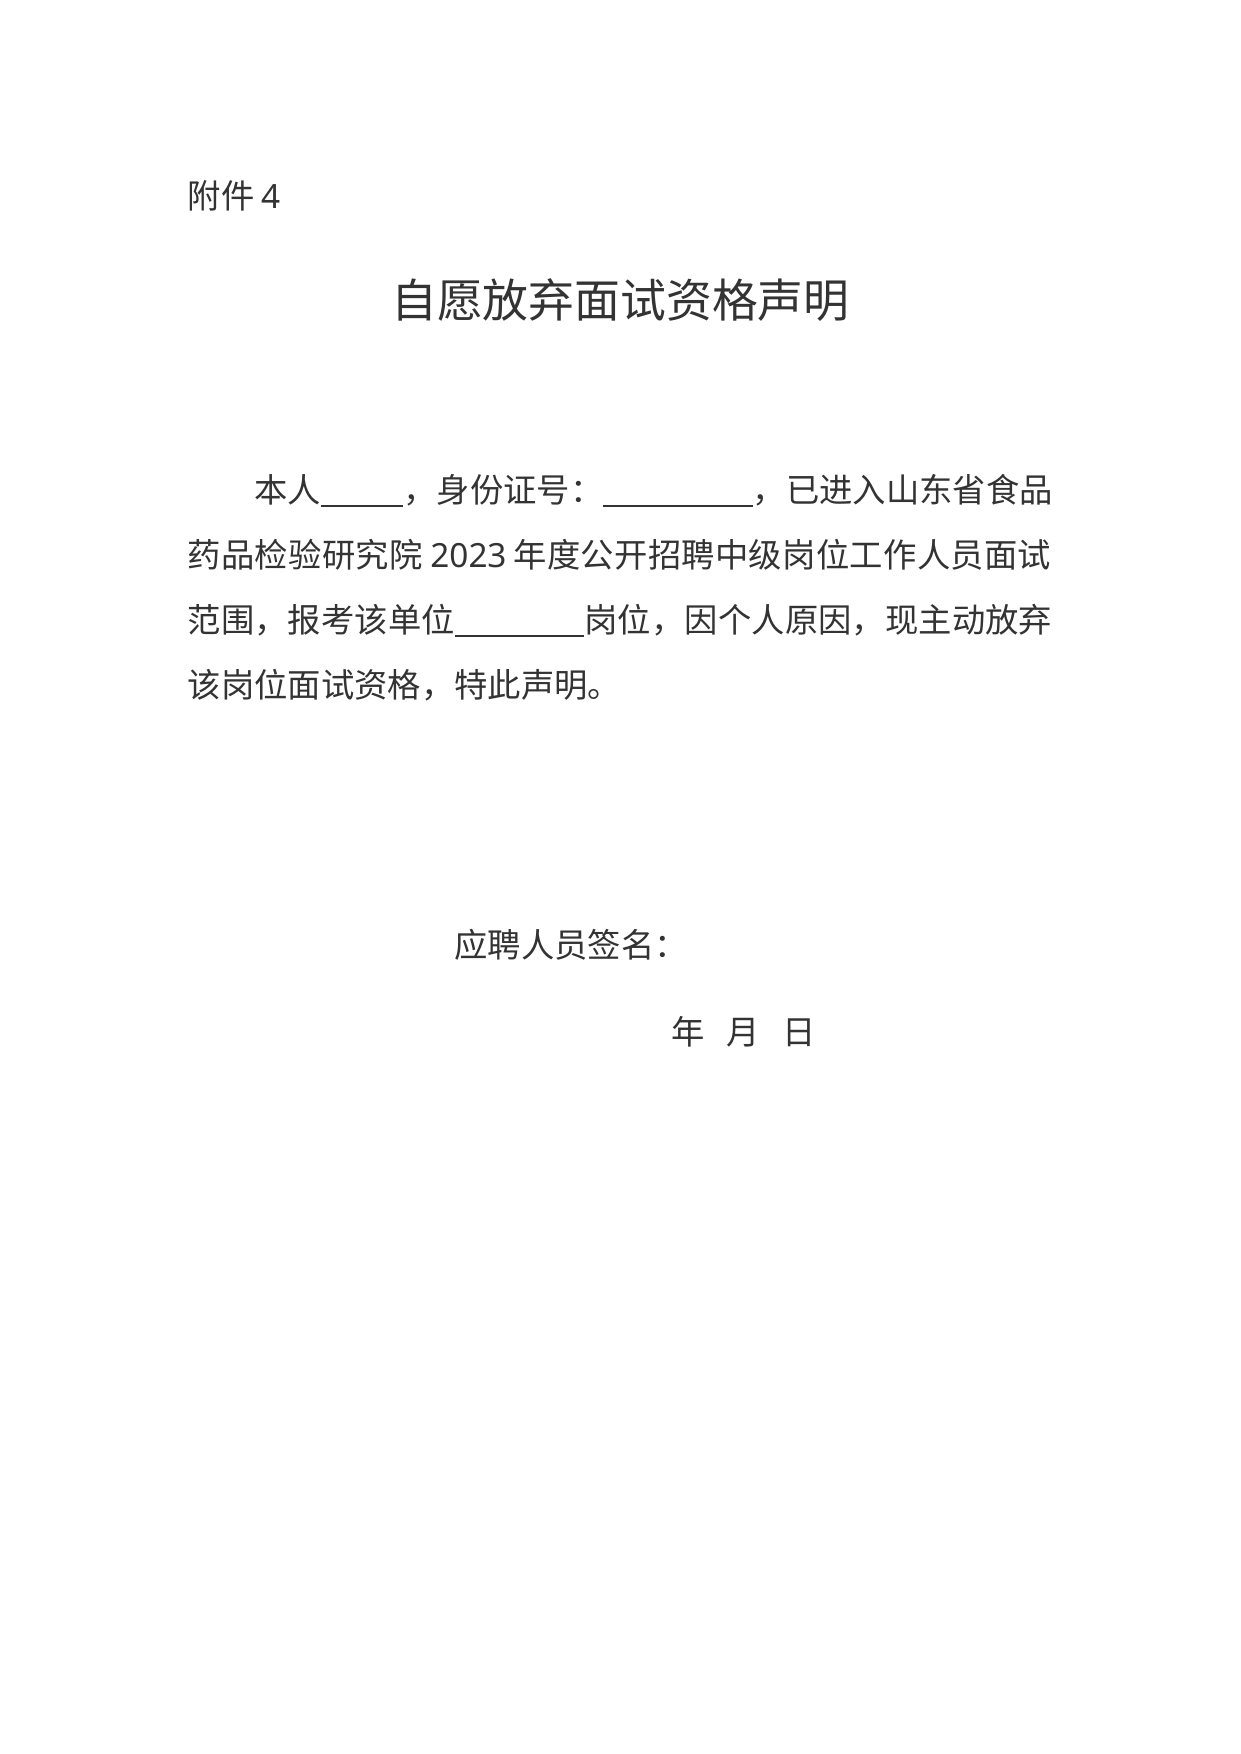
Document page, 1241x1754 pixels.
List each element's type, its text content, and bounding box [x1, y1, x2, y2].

text 应聘人员签名： [187, 911, 1053, 976]
text 自愿放弃面试资格声明 [187, 249, 1053, 346]
text 年 月 日 [187, 998, 986, 1063]
text 附件4 [187, 162, 1053, 227]
text 本人 ，身份证号： ，已进入山东省食品药品检验研究院2023年度公开招聘中级岗位工作人员面试范围，报考该单位 岗位，因个人原因，现主动放弃该岗位面试资格，特此声明。 [187, 455, 1053, 715]
